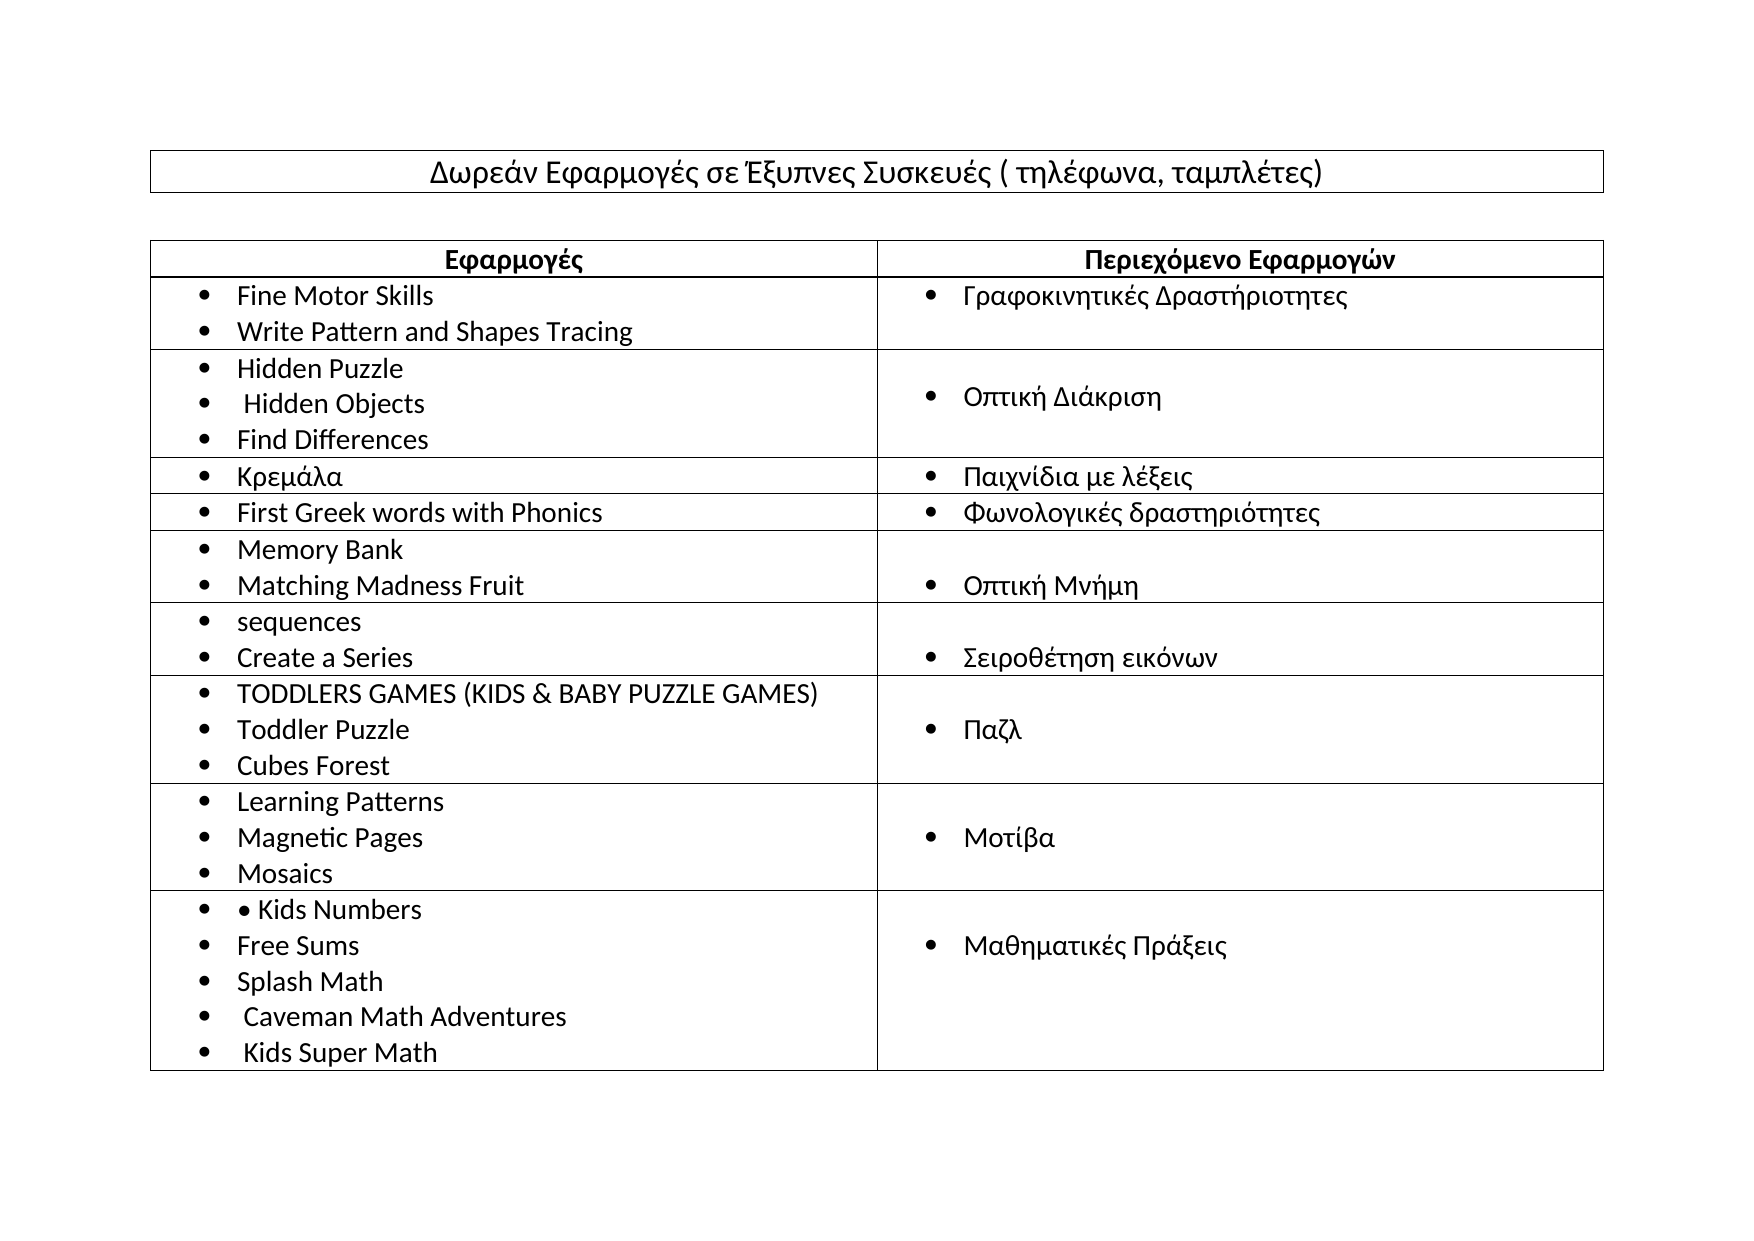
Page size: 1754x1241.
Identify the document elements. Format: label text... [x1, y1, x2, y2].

table_cell Παζλ [878, 676, 1603, 782]
table_cell Οπτική Μνήμη [878, 531, 1603, 602]
table_header Δωρεάν Εφαρμογές σε Έξυπνες Συσκευές ( τηλέφωνα, ταμπλέτες) [151, 151, 1603, 192]
table_cell sequences Create a Series [151, 603, 877, 674]
table_cell Hidden Puzzle Hidden Objects Find Differences [151, 350, 877, 457]
table_cell Γραφοκινητικές Δραστήριοτητες [878, 278, 1603, 349]
table_cell Φωνολογικές δραστηριότητες [878, 494, 1603, 530]
table_cell Οπτική Διάκριση [878, 350, 1603, 457]
table_cell • Kids Numbers Free Sums Splash Math Caveman Math Adventures Kids Super Math [151, 891, 877, 1069]
table_cell Memory Bank Matching Madness Fruit [151, 531, 877, 602]
table_cell Fine Motor Skills Write Pattern and Shapes Tracing [151, 278, 877, 349]
table_cell Κρεμάλα [151, 458, 877, 493]
table_header Εφαρμογές [151, 241, 877, 276]
table_cell Learning Patterns Magnetic Pages Mosaics [151, 784, 877, 890]
table_cell TODDLERS GAMES (KIDS & BABY PUZZLE GAMES) Toddler Puzzle Cubes Forest [151, 676, 877, 782]
table_header Περιεχόμενο Εφαρμογών [878, 241, 1603, 276]
table_cell First Greek words with Phonics [151, 494, 877, 530]
table_cell Μοτίβα [878, 784, 1603, 890]
table_cell Μαθηματικές Πράξεις [878, 891, 1603, 1069]
table_cell Σειροθέτηση εικόνων [878, 603, 1603, 674]
table_cell Παιχνίδια με λέξεις [878, 458, 1603, 493]
